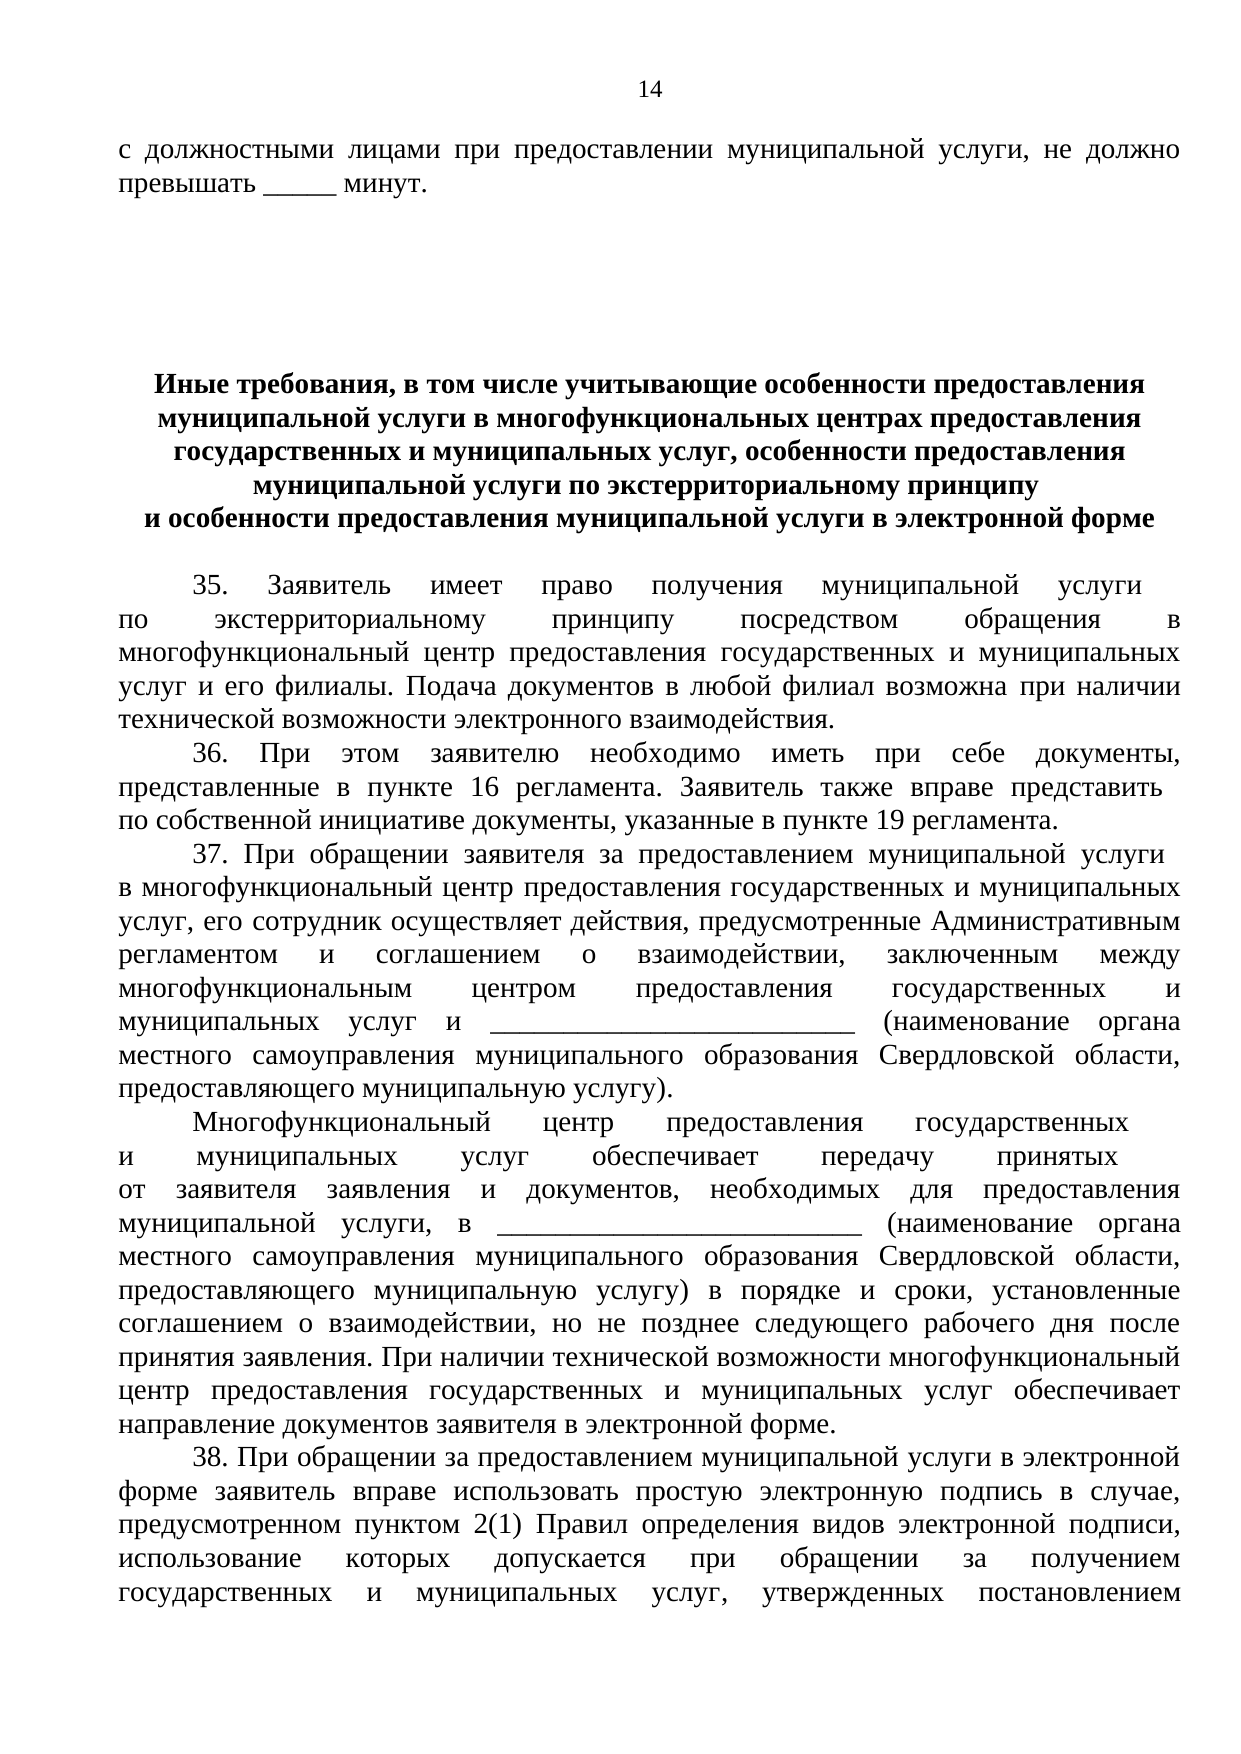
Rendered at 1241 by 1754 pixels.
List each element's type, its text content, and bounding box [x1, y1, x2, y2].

text 36. При этом заявителю необходимо иметь при себе документы, представленные в пункте 16 регламента. Заявитель также вправе представить по собственной инициативе документы, указанные в пункте 19 регламента. [118, 735, 1181, 836]
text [118, 131, 1181, 198]
text 35. Заявитель имеет право получения муниципальной услуги по экстерриториальному принципу посредством обращения в многофункциональный центр предоставления государственных и муниципальных услуг и его филиалы. Подача документов в любой филиал возможна при наличии технической возможности электронного взаимодействия. [118, 567, 1181, 735]
text Иные требования, в том числе учитывающие особенности предоставления муниципальной услуги в многофункциональных центрах предоставления государственных и муниципальных услуг, особенности предоставления муниципальной услуги по экстерриториальному принципу и особенности предоставления муниципальной услуги в электронной форме [118, 366, 1181, 534]
text 37. При обращении заявителя за предоставлением муниципальной услуги в многофункциональный центр предоставления государственных и муниципальных услуг, его сотрудник осуществляет действия, предусмотренные Административным регламентом и соглашением о взаимодействии, заключенным между многофункциональным центром предоставления государственных и муниципальных услуг и _________________________ (наименование органа местного самоуправления муниципального образования Свердловской области, предоставляющего муниципальную услугу). [118, 836, 1181, 1104]
text Многофункциональный центр предоставления государственных и муниципальных услуг обеспечивает передачу принятых от заявителя заявления и документов, необходимых для предоставления муниципальной услуги, в _________________________ (наименование органа местного самоуправления муниципального образования Свердловской области, предоставляющего муниципальную услугу) в порядке и сроки, установленные соглашением о взаимодействии, но не позднее следующего рабочего дня после принятия заявления. При наличии технической возможности многофункциональный центр предоставления государственных и муниципальных услуг обеспечивает направление документов заявителя в электронной форме. [118, 1104, 1181, 1439]
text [118, 1439, 1181, 1607]
